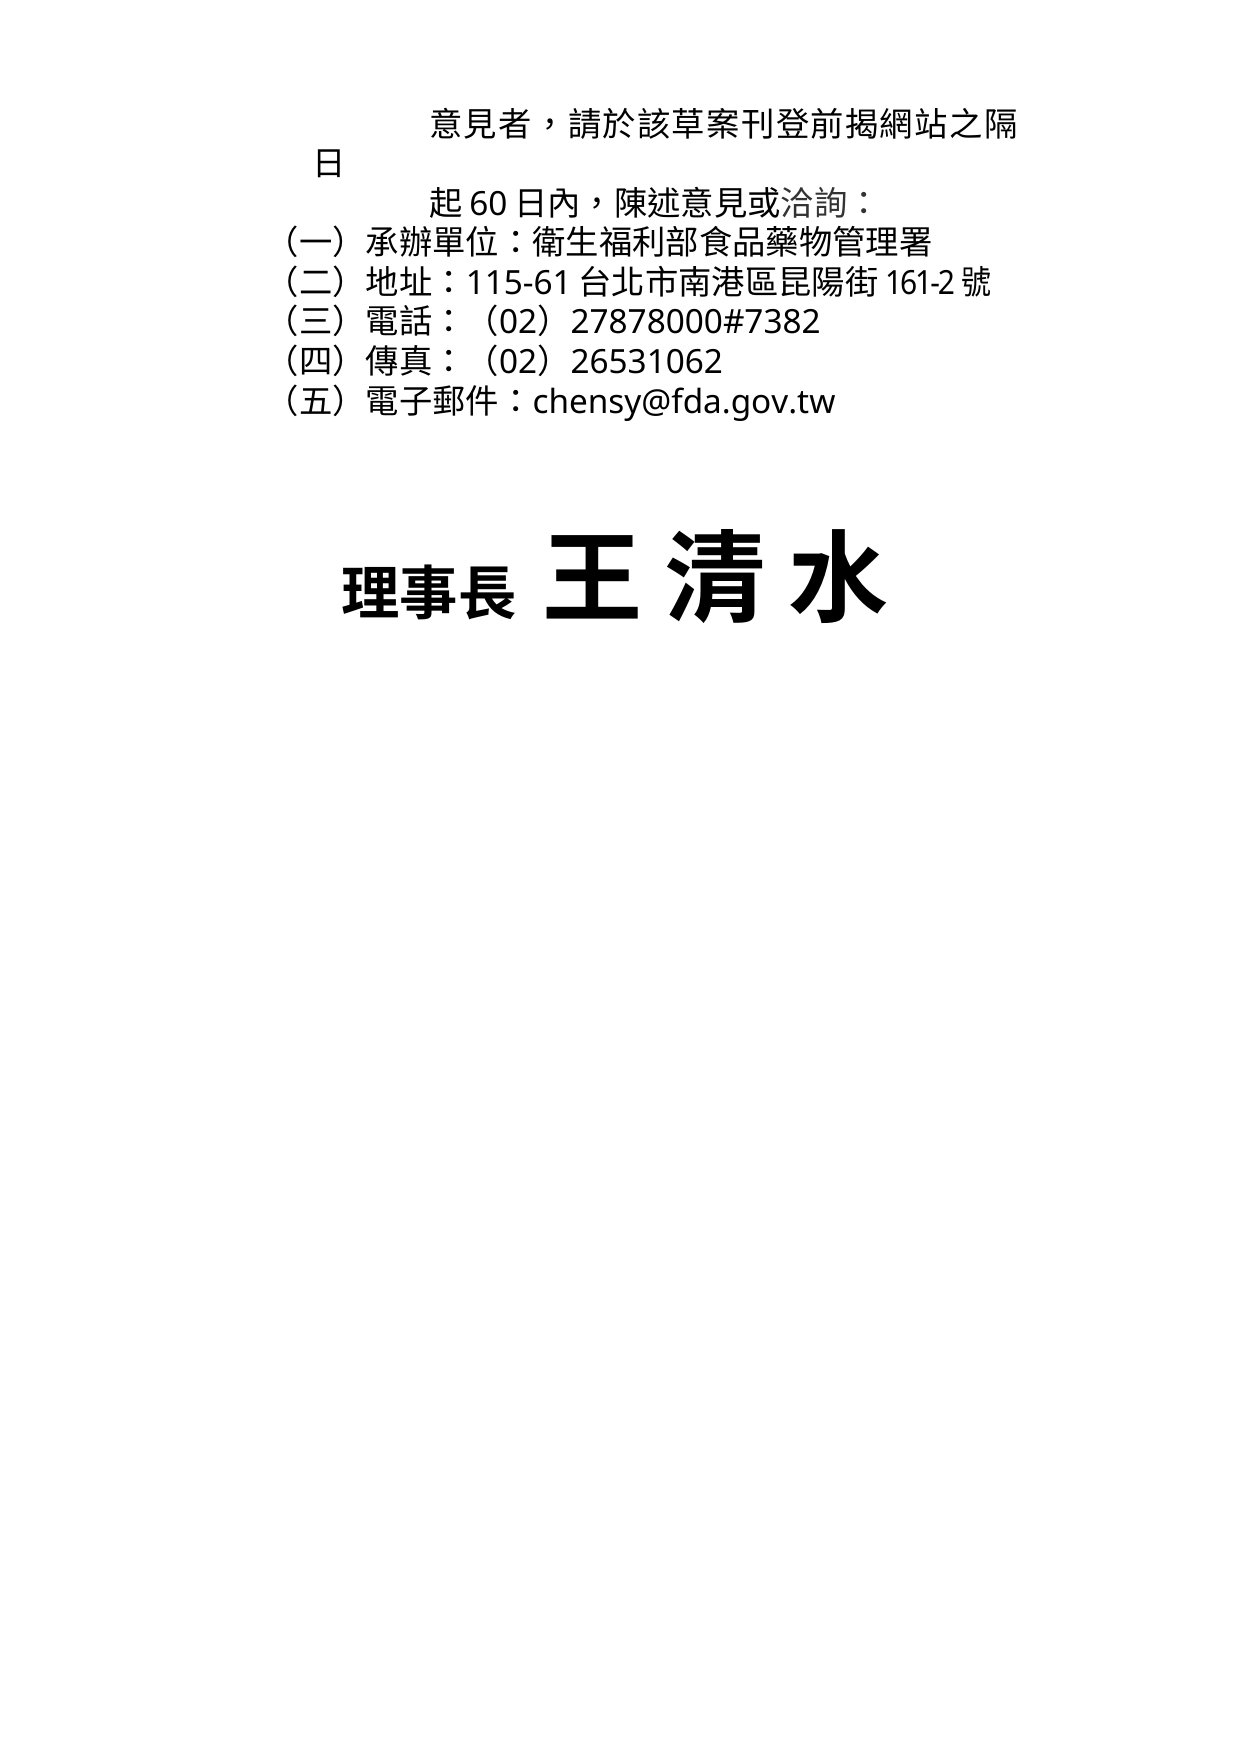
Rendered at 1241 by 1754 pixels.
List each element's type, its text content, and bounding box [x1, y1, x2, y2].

text （三）電話：（02）27878000#7382 [187, 302, 1053, 342]
text 理事長 王 清 水 [333, 496, 1053, 646]
text 意見者，請於該草案刊登前揭網站之隔日 [312, 104, 1019, 183]
text （四）傳真：（02）26531062 [187, 342, 1053, 381]
text （二）地址：115-61台北市南港區昆陽街161-2號 [187, 263, 1053, 302]
text （一）承辦單位：衛生福利部食品藥物管理署 [187, 223, 1053, 263]
text 起60日內，陳述意見或洽詢： [312, 183, 1019, 223]
text （五）電子郵件：chensy@fda.gov.tw [187, 381, 1053, 421]
